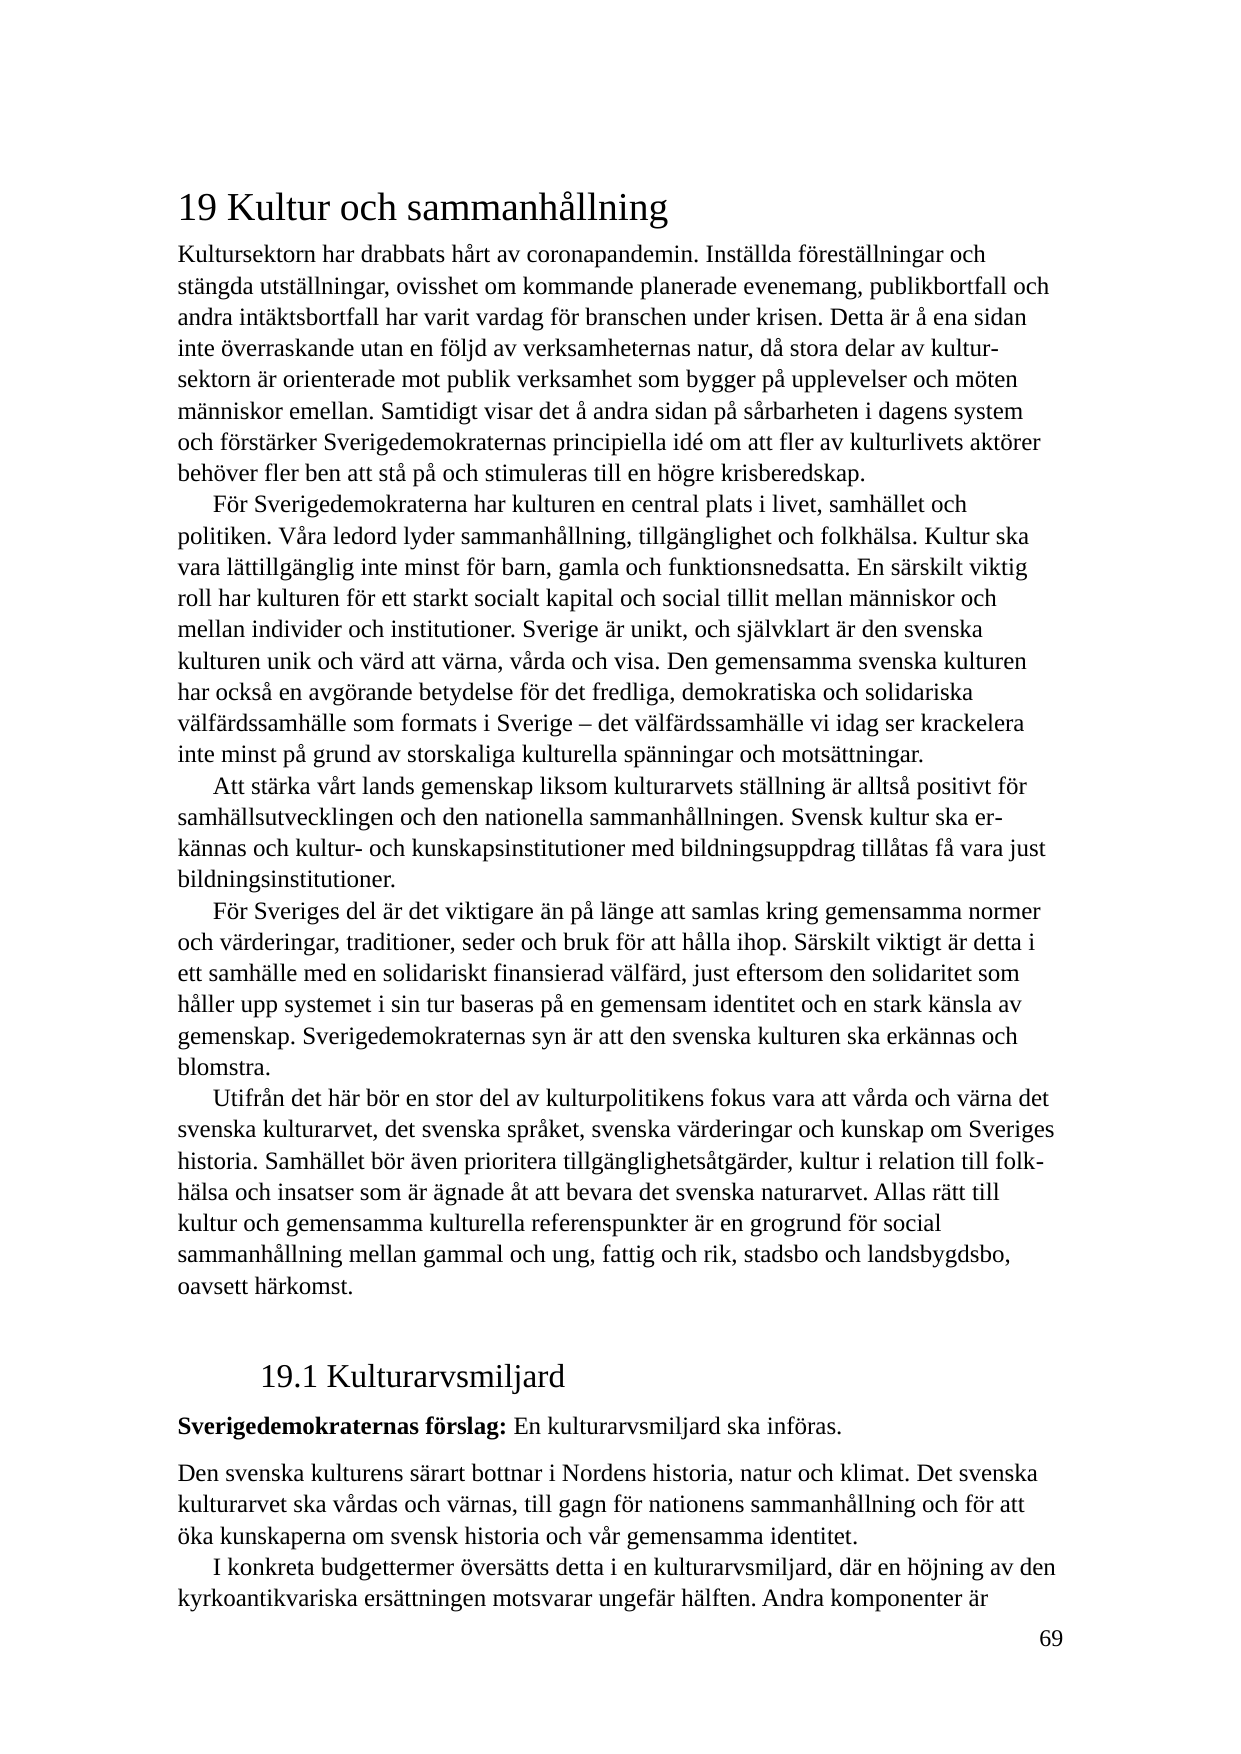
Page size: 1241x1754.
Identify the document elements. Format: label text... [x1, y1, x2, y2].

text Den svenska kulturens särart bottnar i Nordens historia, natur och klimat. Det svenska kulturarvet ska vårdas och värnas, till gagn för nationens sammanhållning och för att öka kunskaperna om svensk historia och vår gemensamma identitet. [177, 1456, 1063, 1549]
text Att stärka vårt lands gemenskap liksom kulturarvets ställning är alltså positivt för samhällsutvecklingen och den nationella sammanhållningen. Svensk kultur ska erkännas och kultur- och kunskapsinstitutioner med bildningsuppdrag tillåtas få vara just bildningsinstitutioner. [177, 768, 1063, 893]
text Kultursektorn har drabbats hårt av coronapandemin. Inställda föreställningar och stängda utställningar, ovisshet om kommande planerade evenemang, publikbortfall och andra intäktsbortfall har varit vardag för branschen under krisen. Detta är å ena sidan inte överraskande utan en följd av verksamheternas natur, då stora delar av kultursektorn är orienterade mot publik verksamhet som bygger på upplevelser och möten människor emellan. Samtidigt visar det å andra sidan på sårbarheten i dagens system och förstärker Sverigedemokraternas principiella idé om att fler av kulturlivets aktörer behöver fler ben att stå på och stimuleras till en högre krisberedskap. [177, 237, 1063, 487]
text Sverigedemokraternas förslag: En kulturarvsmiljard ska införas. [177, 1409, 1063, 1440]
text Kultur och sammanhållning [177, 188, 1063, 229]
text Utifrån det här bör en stor del av kulturpolitikens fokus vara att vårda och värna det svenska kulturarvet, det svenska språket, svenska värderingar och kunskap om Sveriges historia. Samhället bör även prioritera tillgänglighetsåtgärder, kultur i relation till folkhälsa och insatser som är ägnade åt att bevara det svenska naturarvet. Allas rätt till kultur och gemensamma kulturella referenspunkter är en grogrund för social sammanhållning mellan gammal och ung, fattig och rik, stadsbo och landsbygdsbo, oavsett härkomst. [177, 1081, 1063, 1299]
text För Sveriges del är det viktigare än på länge att samlas kring gemensamma normer och värderingar, traditioner, seder och bruk för att hålla ihop. Särskilt viktigt är detta i ett samhälle med en solidariskt finansierad välfärd, just eftersom den solidaritet som håller upp systemet i sin tur baseras på en gemensam identitet och en stark känsla av gemenskap. Sverigedemokraternas syn är att den svenska kulturen ska erkännas och blomstra. [177, 893, 1063, 1081]
text För Sverigedemokraterna har kulturen en central plats i livet, samhället och politiken. Våra ledord lyder sammanhållning, tillgänglighet och folkhälsa. Kultur ska vara lättillgänglig inte minst för barn, gamla och funktionsnedsatta. En särskilt viktig roll har kulturen för ett starkt socialt kapital och social tillit mellan människor och mellan individer och institutioner. Sverige är unikt, och självklart är den svenska kulturen unik och värd att värna, vårda och visa. Den gemensamma svenska kulturen har också en avgörande betydelse för det fredliga, demokratiska och solidariska välfärdssamhälle som formats i Sverige – det välfärdssamhälle vi idag ser krackelera inte minst på grund av storskaliga kulturella spänningar och motsättningar. [177, 487, 1063, 768]
text Kulturarvsmiljard [260, 1362, 1063, 1393]
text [177, 1549, 1063, 1612]
